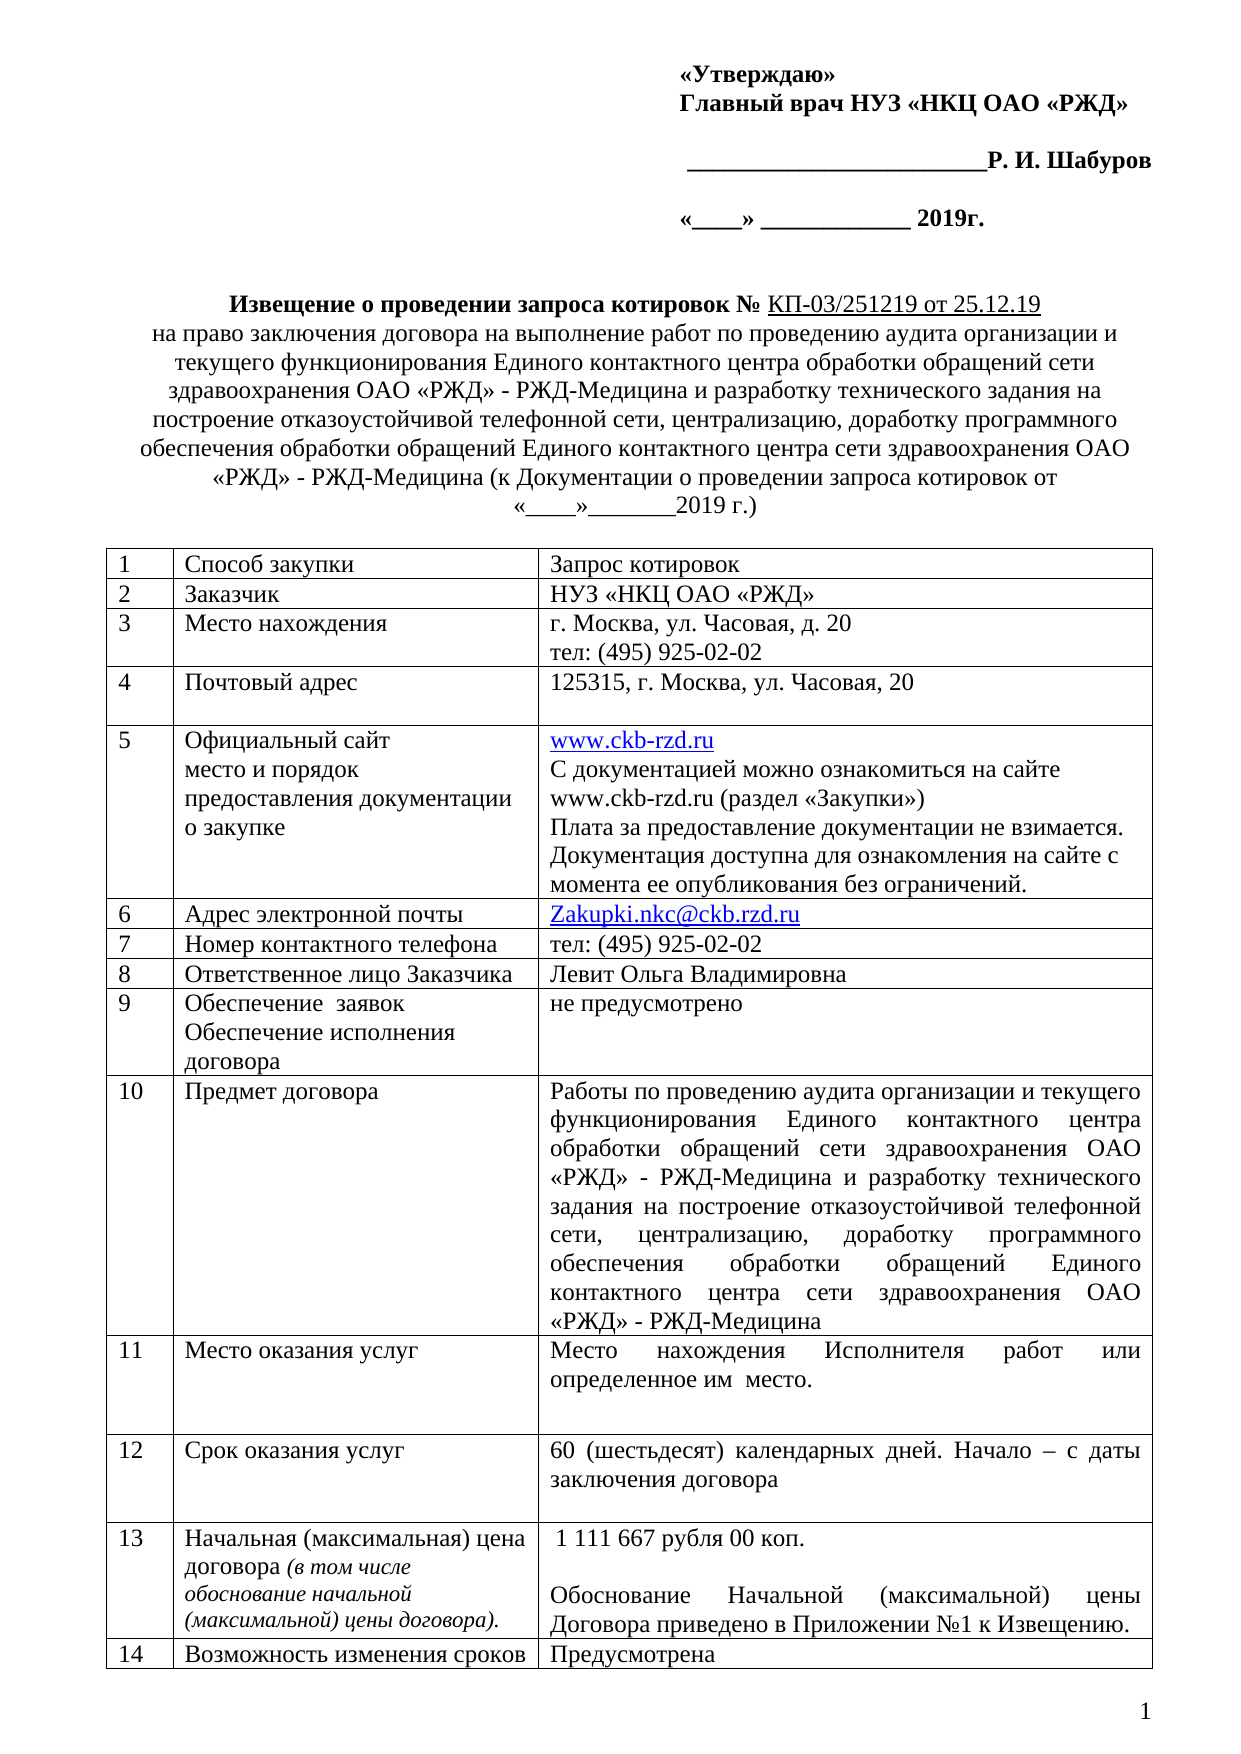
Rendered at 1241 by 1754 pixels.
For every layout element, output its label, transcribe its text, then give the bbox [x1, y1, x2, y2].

table_cell 9 [107, 989, 173, 1075]
table_cell Обеспечение заявок Обеспечение исполнения договора [174, 989, 538, 1075]
text ________________________Р. И. Шабуров [679, 145, 1152, 174]
table_header Запрос котировок [539, 549, 1152, 578]
table_cell Начальная (максимальная) цена договора (в том числе обоснование начальной (максимальной) цены договора). [174, 1523, 538, 1638]
table_cell Место нахождения Исполнителя работ или определенное им место. [539, 1336, 1152, 1434]
text Извещение о проведении запроса котировок № КП-03/251219 от 25.12.19 [118, 289, 1152, 318]
table_cell Номер контактного телефона [174, 929, 538, 958]
table_cell Заказчик [174, 579, 538, 607]
table_cell 4 [107, 667, 173, 724]
table_cell Место нахождения [174, 609, 538, 666]
table_cell г. Москва, ул. Часовая, д. 20 тел: (495) 925-02-02 [539, 609, 1152, 666]
table_cell www.ckb-rzd.ru С документацией можно ознакомиться на сайте www.ckb-rzd.ru (раздел «Закупки») Плата за предоставление документации не взимается. Документация доступна для ознакомления на сайте с момента ее опубликования без ограничений. [539, 726, 1152, 898]
table_cell не предусмотрено [539, 989, 1152, 1075]
text «____» ____________ 2019г. [679, 203, 1152, 232]
table_cell Срок оказания услуг [174, 1435, 538, 1522]
table_cell Левит Ольга Владимировна [539, 959, 1152, 987]
table_cell 13 [107, 1523, 173, 1638]
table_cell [174, 1639, 538, 1667]
table_cell 125315, г. Москва, ул. Часовая, 20 [539, 667, 1152, 724]
table_cell Предмет договора [174, 1076, 538, 1334]
text «Утверждаю» [679, 59, 1152, 88]
table_header 1 [107, 549, 173, 578]
table_cell тел: (495) 925-02-02 [539, 929, 1152, 958]
text на право заключения договора на выполнение работ по проведению аудита организации и текущего функционирования Единого контактного центра обработки обращений сети здравоохранения ОАО «РЖД» - РЖД-Медицина и разработку технического задания на построение отказоустойчивой телефонной сети, централизацию, доработку программного обеспечения обработки обращений Единого контактного центра сети здравоохранения ОАО «РЖД» - РЖД-Медицина (к Документации о проведении запроса котировок от «____»_______2019 г.) [118, 318, 1152, 519]
table_cell Официальный сайт место и порядок предоставления документации о закупке [174, 726, 538, 898]
table_cell 14 [107, 1639, 173, 1667]
table_cell Место оказания услуг [174, 1336, 538, 1434]
table_cell НУЗ «НКЦ ОАО «РЖД» [539, 579, 1152, 607]
table_cell Почтовый адрес [174, 667, 538, 724]
table_cell 8 [107, 959, 173, 987]
table_header Способ закупки [174, 549, 538, 578]
table_cell 1 111 667 рубля 00 коп. Обоснование Начальной (максимальной) цены Договора приведено в Приложении №1 к Извещению. [539, 1523, 1152, 1638]
table_cell 11 [107, 1336, 173, 1434]
table_cell 2 [107, 579, 173, 607]
table_cell 7 [107, 929, 173, 958]
table_cell 60 (шестьдесят) календарных дней. Начало – с даты заключения договора [539, 1435, 1152, 1522]
table_cell Ответственное лицо Заказчика [174, 959, 538, 987]
table_cell Zakupki.nkc@ckb.rzd.ru [539, 899, 1152, 928]
table_cell 3 [107, 609, 173, 666]
table_cell 5 [107, 726, 173, 898]
table_cell Работы по проведению аудита организации и текущего функционирования Единого контактного центра обработки обращений сети здравоохранения ОАО «РЖД» - РЖД-Медицина и разработку технического задания на построение отказоустойчивой телефонной сети, централизацию, доработку программного обеспечения обработки обращений Единого контактного центра сети здравоохранения ОАО «РЖД» - РЖД-Медицина [539, 1076, 1152, 1334]
table_cell 6 [107, 899, 173, 928]
table_cell 10 [107, 1076, 173, 1334]
table_cell Адрес электронной почты [174, 899, 538, 928]
table_cell 12 [107, 1435, 173, 1522]
table_cell Предусмотрена [539, 1639, 1152, 1667]
text Главный врач НУЗ «НКЦ ОАО «РЖД» [679, 88, 1152, 117]
